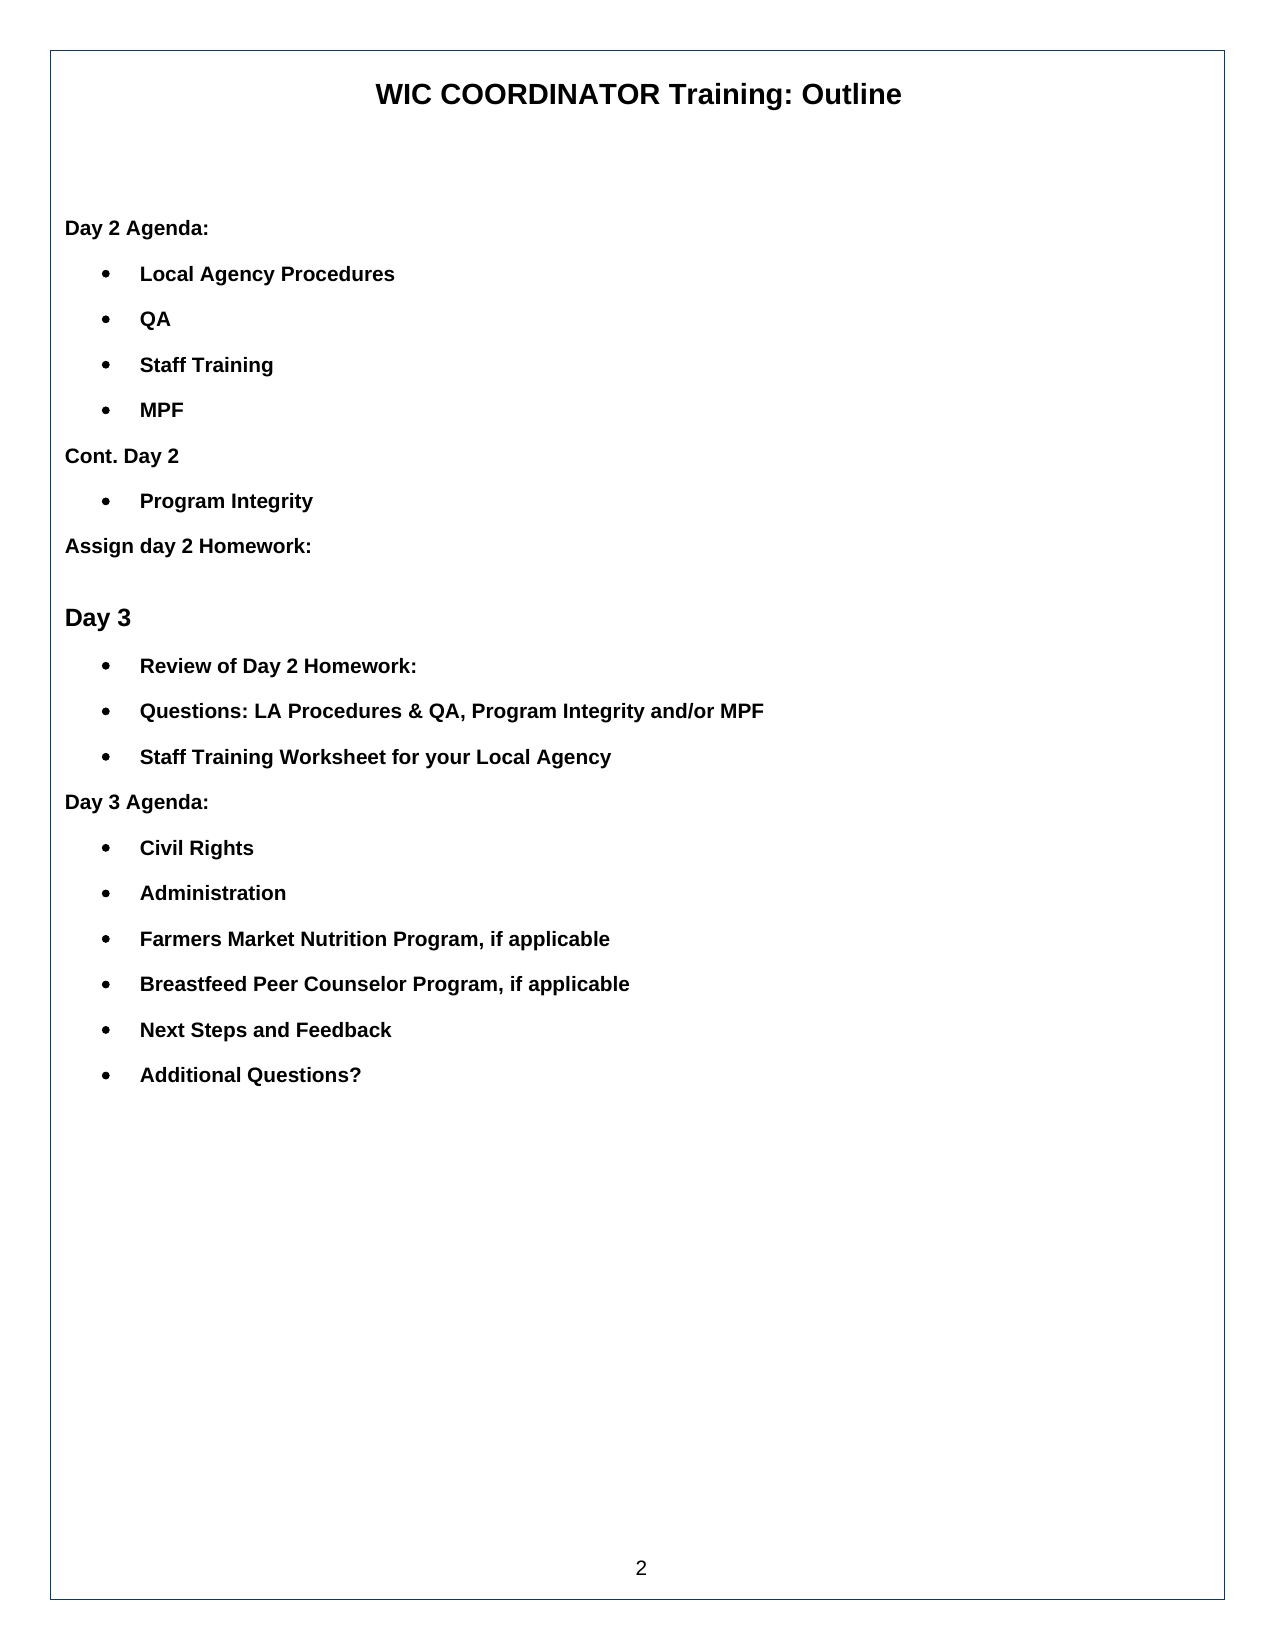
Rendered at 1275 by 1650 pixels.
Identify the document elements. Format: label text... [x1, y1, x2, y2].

text Assign day 2 Homework: [64, 537, 1210, 558]
list MPF [102, 400, 1210, 422]
list Additional Questions? [102, 1066, 1210, 1087]
list Administration [102, 883, 1210, 905]
list Program Integrity [102, 491, 1210, 513]
list Questions: LA Procedures & QA, Program Integrity and/or MPF [102, 701, 1210, 723]
text Day 3 [64, 606, 1210, 632]
list Staff Training Worksheet for your Local Agency [102, 747, 1210, 768]
list Local Agency Procedures [102, 264, 1210, 285]
list Breastfeed Peer Counselor Program, if applicable [102, 974, 1210, 996]
list Review of Day 2 Homework: [102, 656, 1210, 677]
list Staff Training [102, 355, 1210, 376]
list Farmers Market Nutrition Program, if applicable [102, 929, 1210, 951]
text Day 3 Agenda: [64, 792, 1210, 814]
text Day 2 Agenda: [64, 218, 1210, 240]
text Cont. Day 2 [64, 446, 1210, 467]
list Civil Rights [102, 838, 1210, 859]
list QA [102, 309, 1210, 331]
list Next Steps and Feedback [102, 1020, 1210, 1042]
